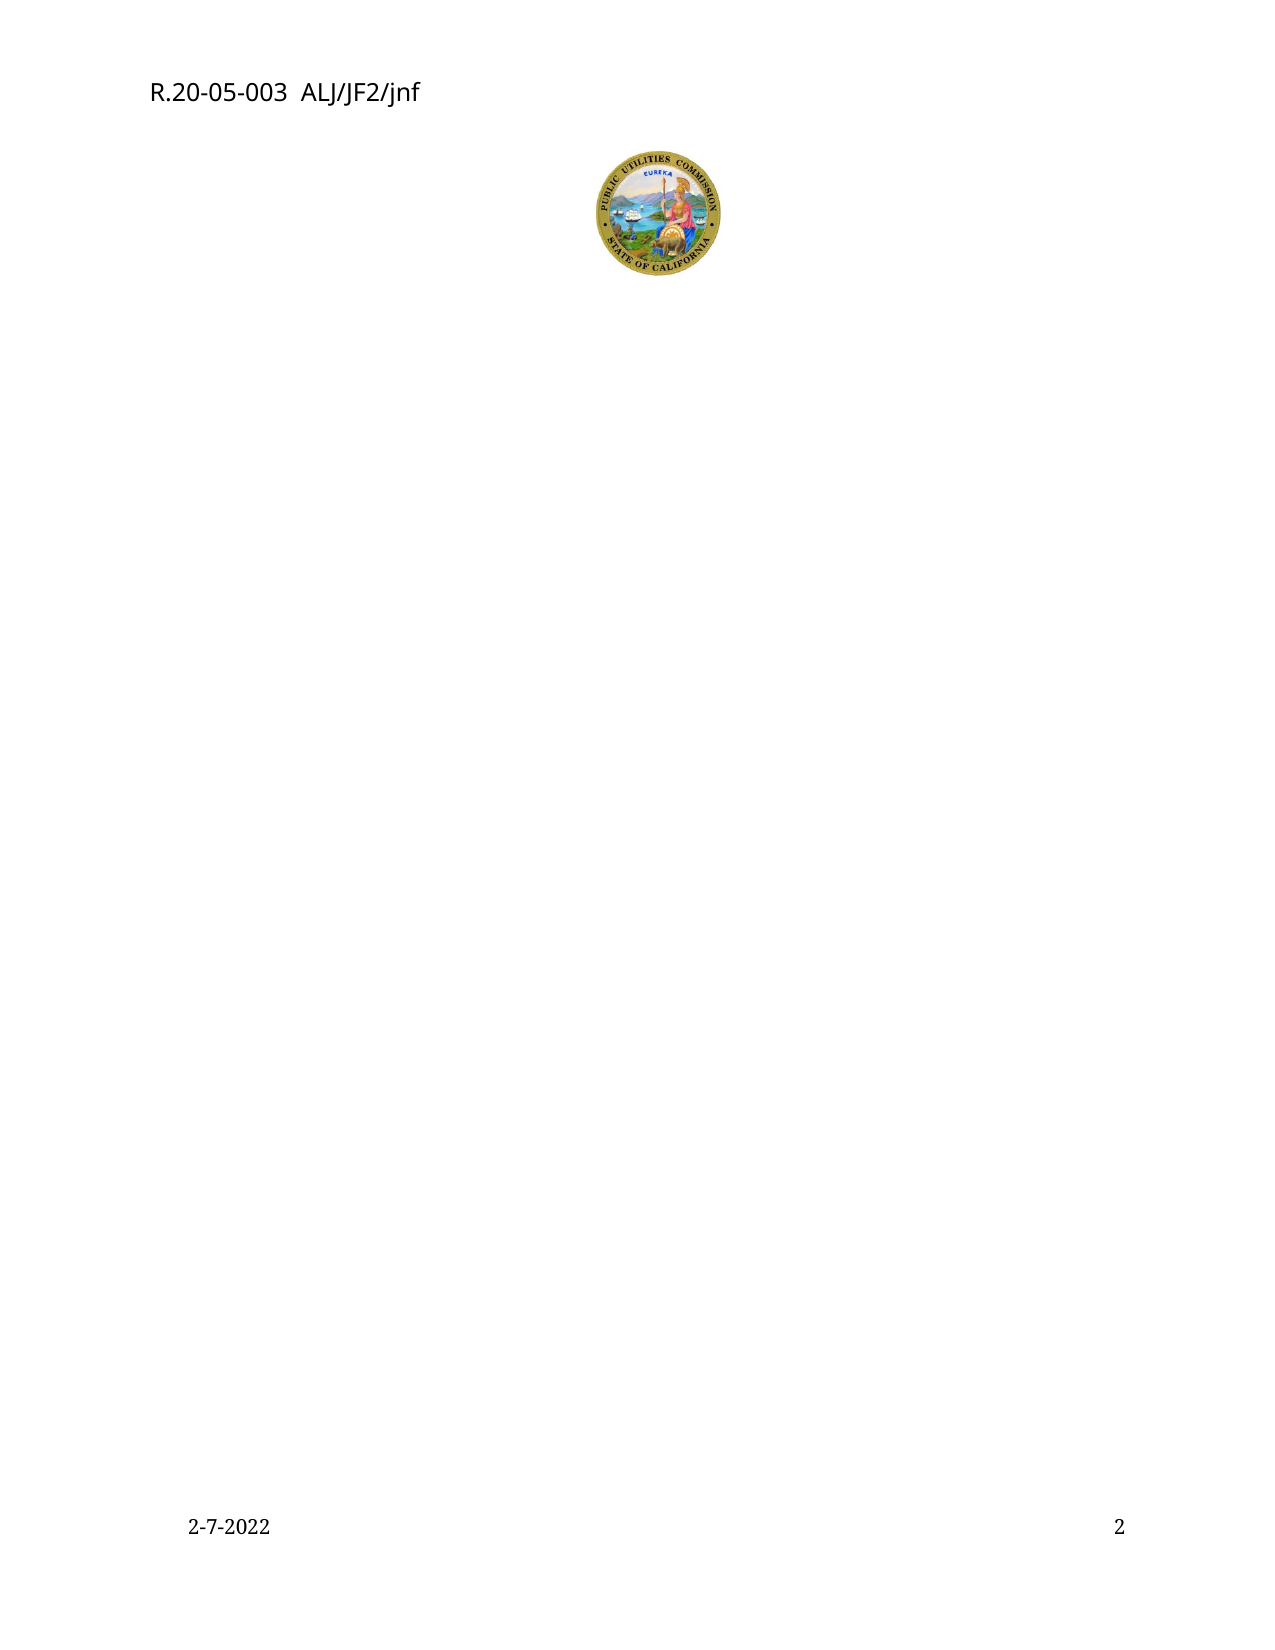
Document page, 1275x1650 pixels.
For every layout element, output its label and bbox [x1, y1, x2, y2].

picture [590, 150, 723, 279]
